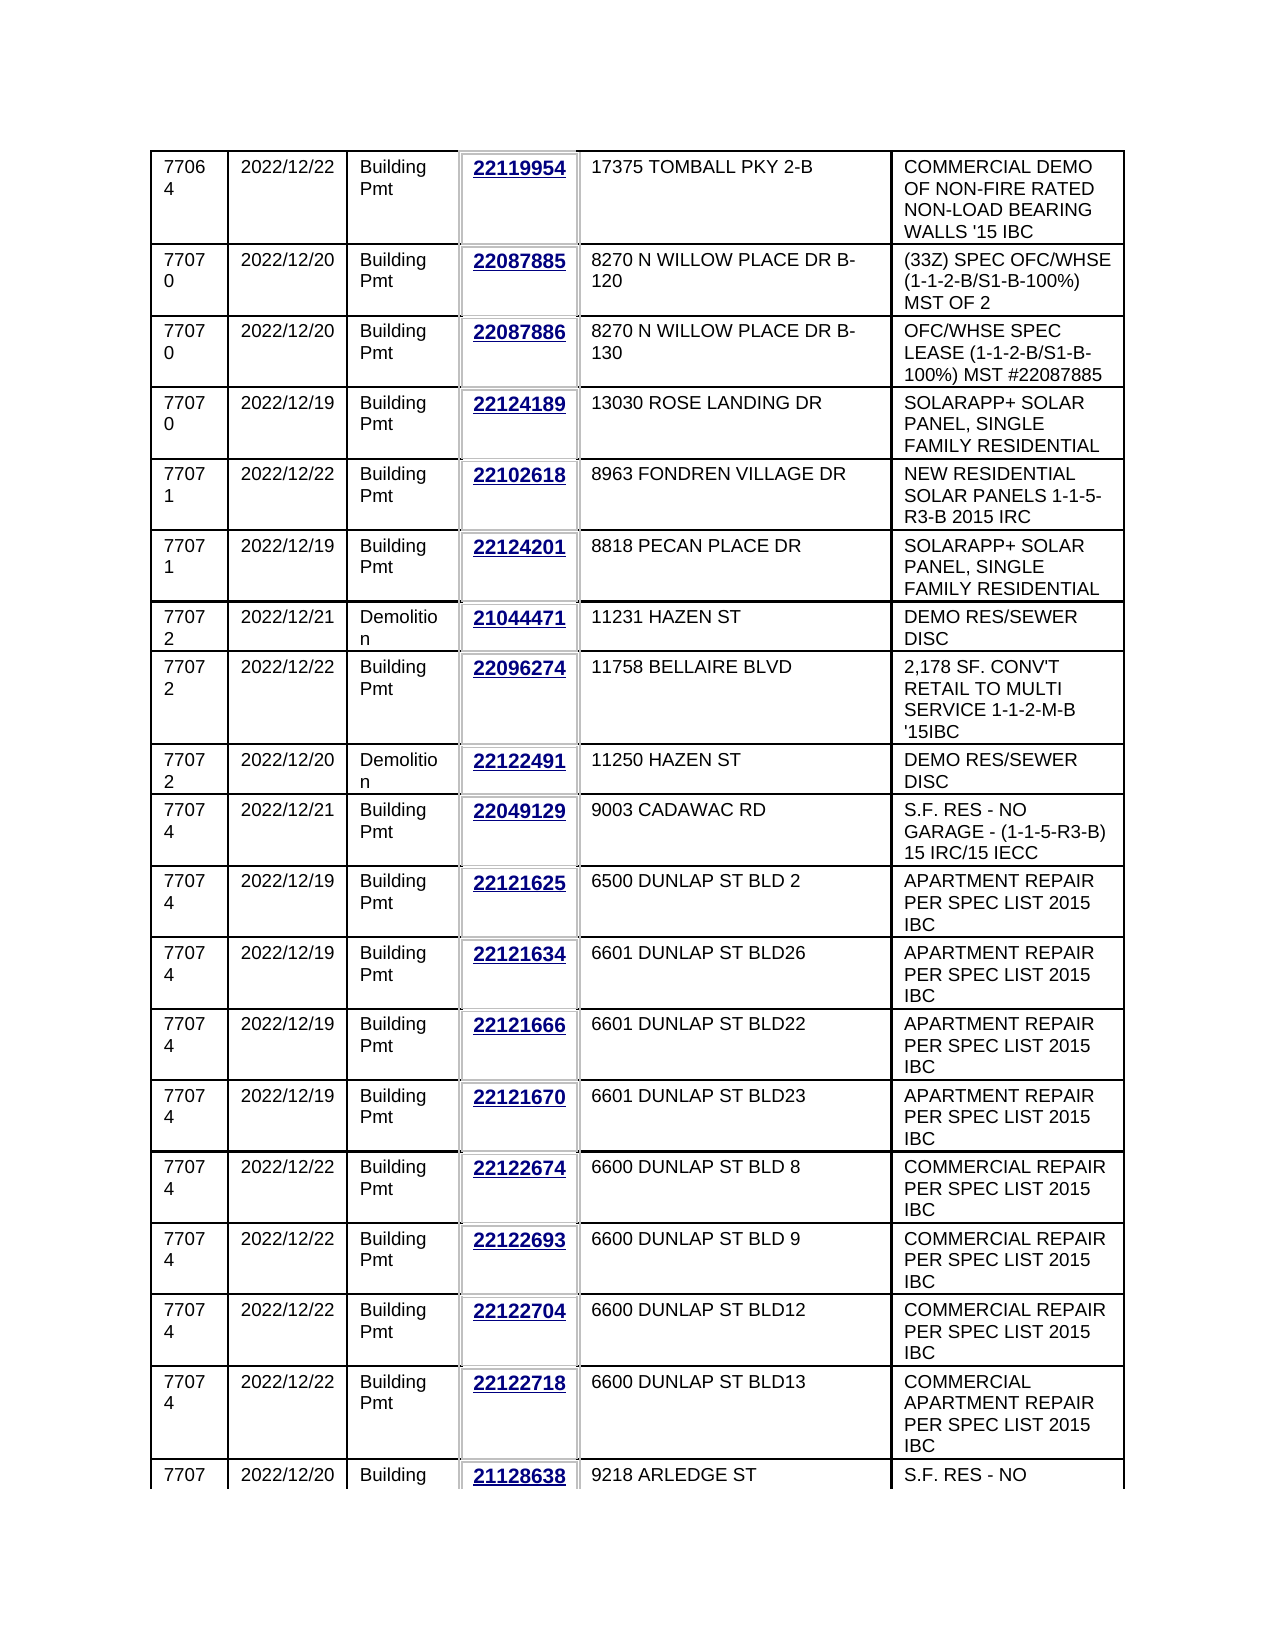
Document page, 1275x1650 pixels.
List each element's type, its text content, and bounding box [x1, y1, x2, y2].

table_cell 8963 FONDREN VILLAGE DR [581, 460, 890, 529]
table_cell Building Pmt [348, 652, 458, 743]
table_cell 2022/12/20 [229, 317, 346, 386]
table_cell 13030 ROSE LANDING DR [581, 388, 890, 457]
table_cell Building Pmt [348, 867, 458, 936]
table_cell Building Pmt [348, 1010, 458, 1079]
table_cell 2022/12/20 [229, 245, 346, 314]
table_cell 22122674 [463, 1155, 576, 1222]
table_cell (33Z) SPEC OFC/WHSE (1-1-2-B/S1-B-100%) MST OF 2 [893, 245, 1123, 314]
table_cell 22121625 [463, 869, 576, 936]
table_cell 77074 [152, 795, 227, 864]
table_cell 6600 DUNLAP ST BLD12 [581, 1295, 890, 1365]
table_cell 22087886 [463, 319, 576, 386]
table_cell 77072 [152, 745, 227, 793]
table_cell Building Pmt [348, 938, 458, 1007]
table_cell 22121666 [463, 1012, 576, 1079]
table_cell 2022/12/19 [229, 867, 346, 936]
table_cell 77071 [152, 460, 227, 529]
table_cell NEW RESIDENTIAL SOLAR PANELS 1-1-5-R3-B 2015 IRC [893, 460, 1123, 529]
table_cell 22102618 [463, 462, 576, 529]
table_cell 77070 [152, 388, 227, 457]
table_cell 77074 [152, 1010, 227, 1079]
table_cell 8270 N WILLOW PLACE DR B-130 [581, 317, 890, 386]
table_cell 6500 DUNLAP ST BLD 2 [581, 867, 890, 936]
table_cell Building Pmt [348, 531, 458, 600]
table_cell Building Pmt [348, 1295, 458, 1365]
table_cell COMMERCIAL REPAIR PER SPEC LIST 2015 IBC [893, 1153, 1123, 1222]
table_cell 6600 DUNLAP ST BLD13 [581, 1367, 890, 1458]
table_cell 6601 DUNLAP ST BLD26 [581, 938, 890, 1007]
table_cell 77074 [152, 1367, 227, 1458]
table_cell 77074 [152, 1295, 227, 1365]
table_cell 21128638 [463, 1463, 576, 1488]
table_cell Demolition [348, 603, 458, 650]
table_cell 2022/12/22 [229, 1295, 346, 1365]
table_cell COMMERCIAL APARTMENT REPAIR PER SPEC LIST 2015 IBC [893, 1367, 1123, 1458]
table_cell Building Pmt [348, 1460, 458, 1488]
table_cell 77074 [152, 1081, 227, 1150]
table_cell COMMERCIAL REPAIR PER SPEC LIST 2015 IBC [893, 1295, 1123, 1365]
table_cell 2022/12/22 [229, 1367, 346, 1458]
table_cell 8270 N WILLOW PLACE DR B-120 [581, 245, 890, 314]
table_cell DEMO RES/SEWER DISC [893, 603, 1123, 650]
table_cell 2022/12/21 [229, 603, 346, 650]
table_cell 9218 ARLEDGE ST [581, 1460, 890, 1488]
table_cell APARTMENT REPAIR PER SPEC LIST 2015 IBC [893, 867, 1123, 936]
table_cell 11250 HAZEN ST [581, 745, 890, 793]
table_cell 22119954 [463, 155, 576, 243]
table_cell 9003 CADAWAC RD [581, 795, 890, 864]
table_cell 22122718 [463, 1370, 576, 1458]
table_cell 2022/12/22 [229, 152, 346, 243]
table_cell DEMO RES/SEWER DISC [893, 745, 1123, 793]
table_cell 6600 DUNLAP ST BLD 9 [581, 1224, 890, 1293]
table_cell COMMERCIAL REPAIR PER SPEC LIST 2015 IBC [893, 1224, 1123, 1293]
table_cell Building Pmt [348, 460, 458, 529]
table_cell 17375 TOMBALL PKY 2-B [581, 152, 890, 243]
table_cell 77075 [152, 1460, 227, 1488]
table_cell Building Pmt [348, 317, 458, 386]
table_cell 2022/12/19 [229, 531, 346, 600]
table_cell 77072 [152, 652, 227, 743]
table_cell 22049129 [463, 798, 576, 864]
table_cell Building Pmt [348, 152, 458, 243]
table_cell 2022/12/22 [229, 652, 346, 743]
table_cell Building Pmt [348, 1224, 458, 1293]
table_cell 22087885 [463, 248, 576, 314]
table_cell 11758 BELLAIRE BLVD [581, 652, 890, 743]
table_cell 22096274 [463, 655, 576, 743]
table_cell 22121670 [463, 1084, 576, 1150]
table_cell 2022/12/22 [229, 1224, 346, 1293]
table_cell 2022/12/20 [229, 745, 346, 793]
table_cell 6600 DUNLAP ST BLD 8 [581, 1153, 890, 1222]
table_cell 2022/12/20 [229, 1460, 346, 1488]
table_cell 8818 PECAN PLACE DR [581, 531, 890, 600]
table_cell S.F. RES - NO GARAGE - (1-1-5-R3-B) 15 IRC/15 IECC [893, 795, 1123, 864]
table_cell Building Pmt [348, 1081, 458, 1150]
table_cell 21044471 [463, 605, 576, 650]
table_cell 77070 [152, 317, 227, 386]
table_cell 77074 [152, 867, 227, 936]
table_cell 2,178 SF. CONV'T RETAIL TO MULTI SERVICE 1-1-2-M-B '15IBC [893, 652, 1123, 743]
table_cell 2022/12/22 [229, 1153, 346, 1222]
table_cell 2022/12/19 [229, 1010, 346, 1079]
table_cell 77070 [152, 245, 227, 314]
table_cell Building Pmt [348, 795, 458, 864]
table_cell 2022/12/19 [229, 938, 346, 1007]
table_cell OFC/WHSE SPEC LEASE (1-1-2-B/S1-B-100%) MST #22087885 [893, 317, 1123, 386]
table_cell Building Pmt [348, 388, 458, 457]
table_cell 77064 [152, 152, 227, 243]
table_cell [893, 1460, 1123, 1488]
table_cell 2022/12/22 [229, 460, 346, 529]
table_cell 22121634 [463, 941, 576, 1007]
table_cell 2022/12/19 [229, 388, 346, 457]
table_cell 77074 [152, 1224, 227, 1293]
table_cell 77074 [152, 1153, 227, 1222]
table_cell APARTMENT REPAIR PER SPEC LIST 2015 IBC [893, 1010, 1123, 1079]
table_cell 77072 [152, 603, 227, 650]
table_cell APARTMENT REPAIR PER SPEC LIST 2015 IBC [893, 1081, 1123, 1150]
table_cell 6601 DUNLAP ST BLD23 [581, 1081, 890, 1150]
table_cell SOLARAPP+ SOLAR PANEL, SINGLE FAMILY RESIDENTIAL [893, 388, 1123, 457]
table_cell 22122693 [463, 1227, 576, 1293]
table_cell 22124201 [463, 534, 576, 600]
table_cell Demolition [348, 745, 458, 793]
table_cell Building Pmt [348, 1367, 458, 1458]
table_cell 11231 HAZEN ST [581, 603, 890, 650]
table_cell 6601 DUNLAP ST BLD22 [581, 1010, 890, 1079]
table_cell Building Pmt [348, 245, 458, 314]
table_cell APARTMENT REPAIR PER SPEC LIST 2015 IBC [893, 938, 1123, 1007]
table_cell 2022/12/21 [229, 795, 346, 864]
table_cell 22124189 [463, 391, 576, 457]
table_cell 77071 [152, 531, 227, 600]
table_cell SOLARAPP+ SOLAR PANEL, SINGLE FAMILY RESIDENTIAL [893, 531, 1123, 600]
table_cell 77074 [152, 938, 227, 1007]
table_cell 2022/12/19 [229, 1081, 346, 1150]
table_cell COMMERCIAL DEMO OF NON-FIRE RATED NON-LOAD BEARING WALLS '15 IBC [893, 152, 1123, 243]
table_cell 22122704 [463, 1298, 576, 1365]
table_cell 22122491 [463, 748, 576, 793]
table_cell Building Pmt [348, 1153, 458, 1222]
